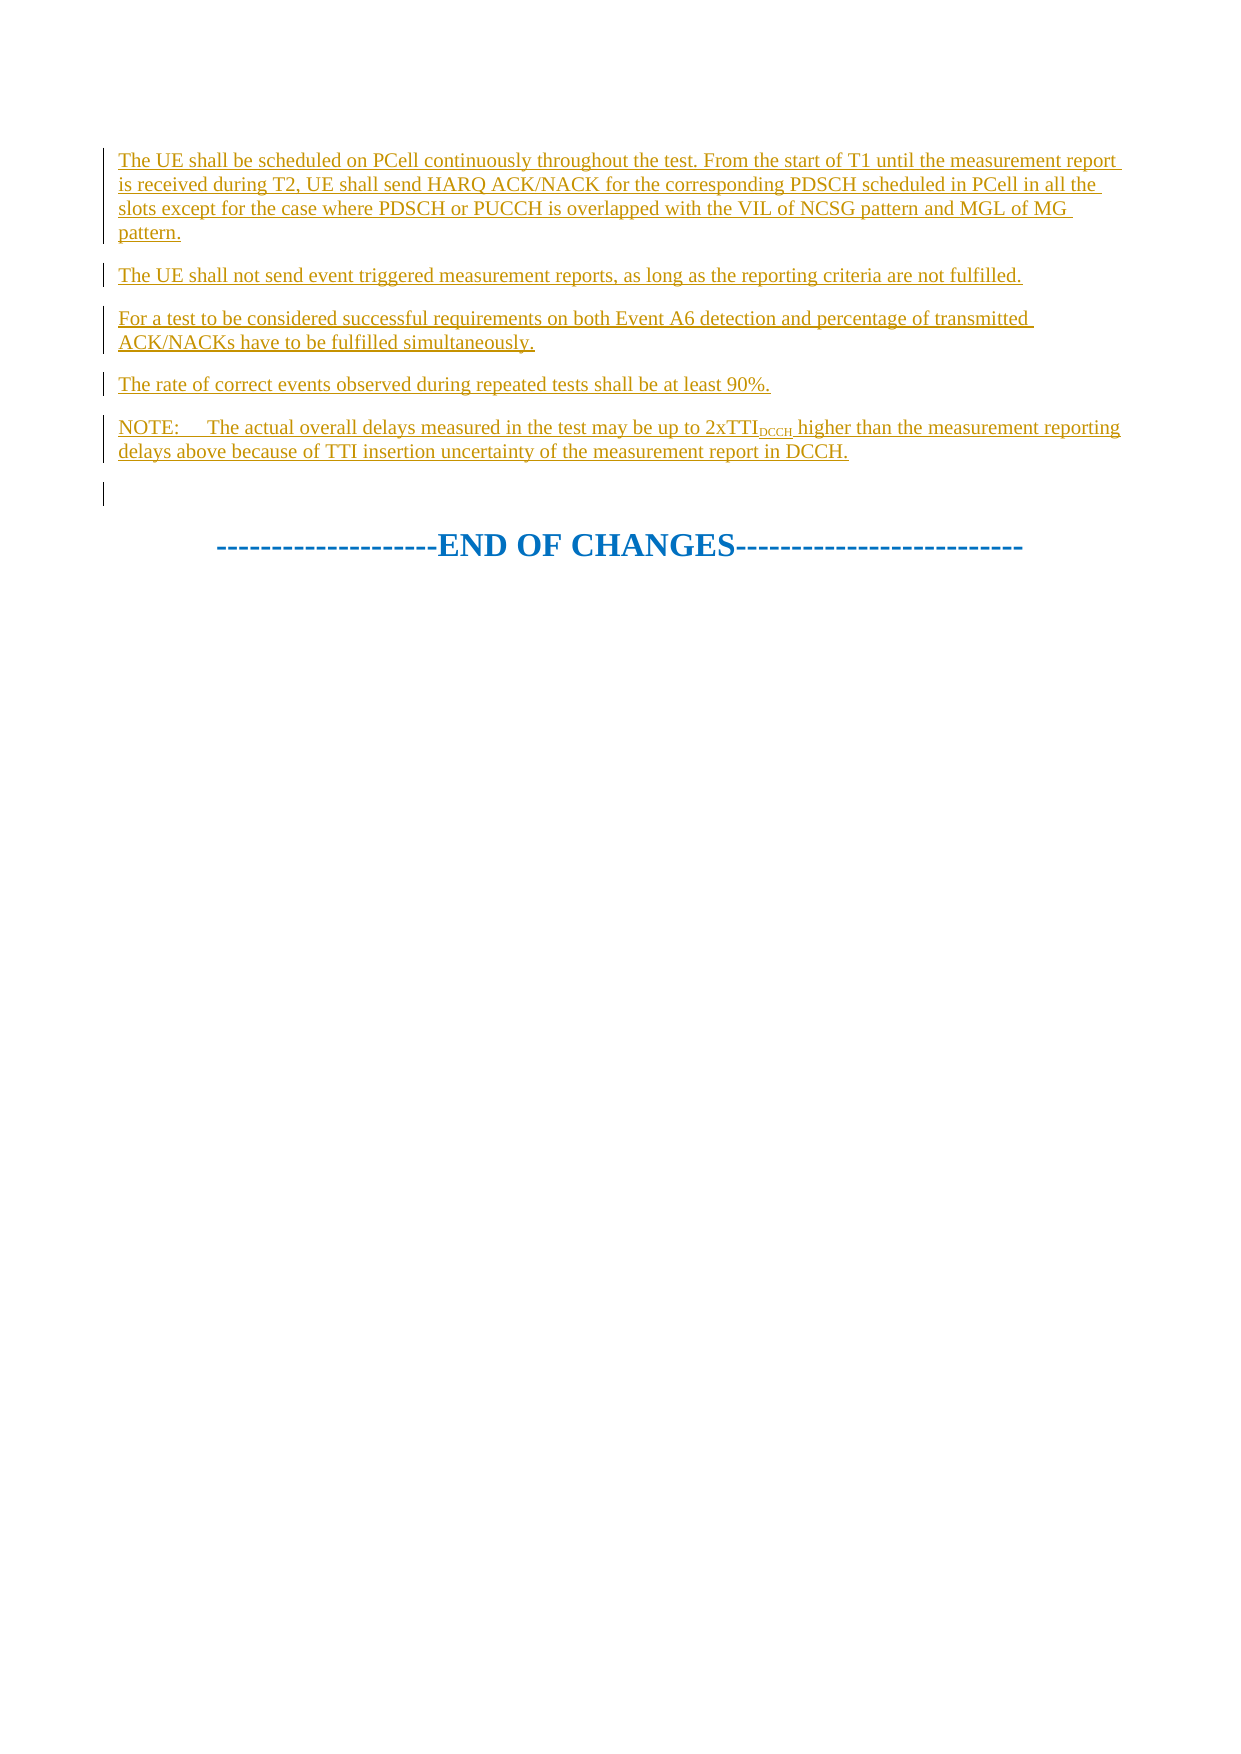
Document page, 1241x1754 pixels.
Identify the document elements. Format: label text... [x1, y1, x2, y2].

text --------------------END OF CHANGES-------------------------- [118, 525, 1122, 563]
